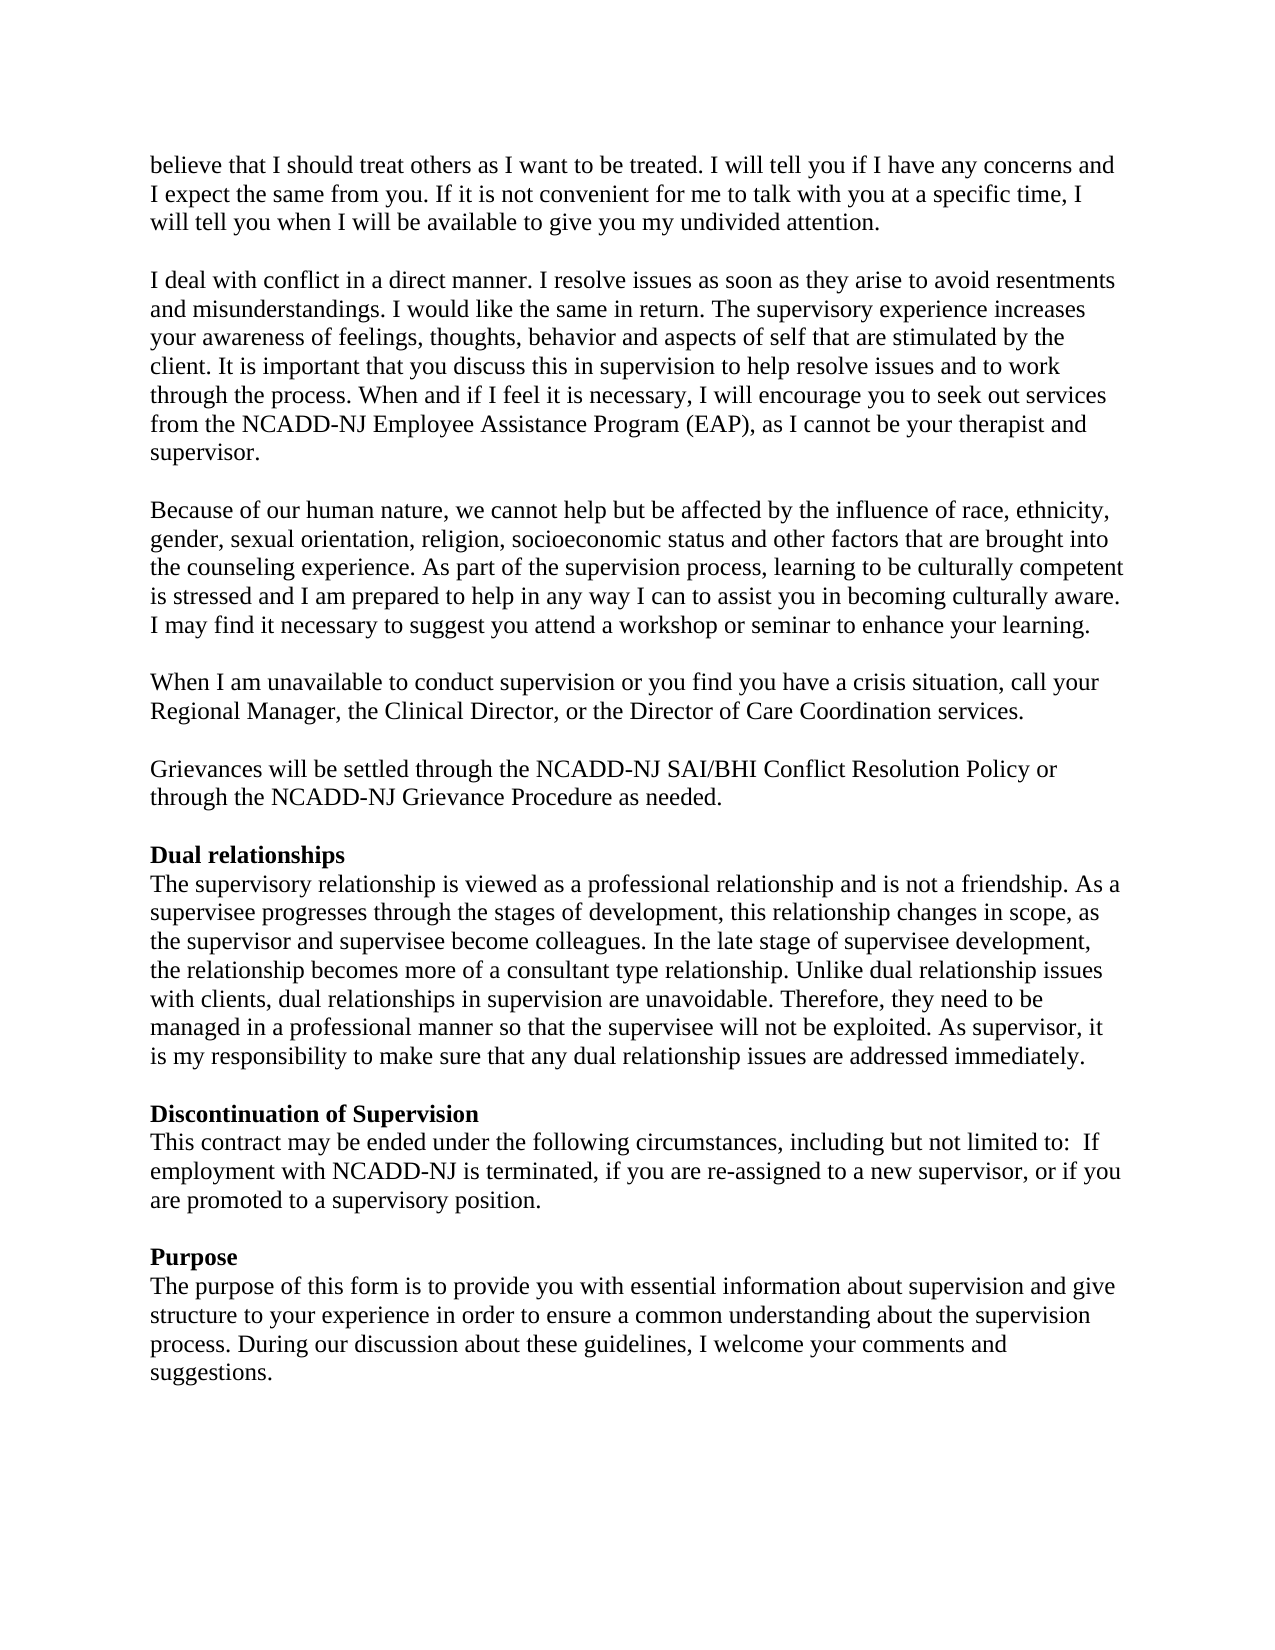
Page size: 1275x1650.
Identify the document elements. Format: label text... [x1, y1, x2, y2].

text Purpose [150, 1242, 1125, 1271]
text I deal with conflict in a direct manner. I resolve issues as soon as they arise to avoid resentments and misunderstandings. I would like the same in return. The supervisory experience increases your awareness of feelings, thoughts, behavior and aspects of self that are stimulated by the client. It is important that you discuss this in supervision to help resolve issues and to work through the process. When and if I feel it is necessary, I will encourage you to seek out services from the NCADD-NJ Employee Assistance Program (EAP), as I cannot be your therapist and supervisor. [150, 265, 1125, 466]
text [150, 150, 1125, 236]
text The purpose of this form is to provide you with essential information about supervision and give structure to your experience in order to ensure a common understanding about the supervision process. During our discussion about these guidelines, I welcome your comments and suggestions. [150, 1271, 1125, 1386]
text Discontinuation of Supervision [150, 1099, 1125, 1127]
text The supervisory relationship is viewed as a professional relationship and is not a friendship. As a supervisee progresses through the stages of development, this relationship changes in scope, as the supervisor and supervisee become colleagues. In the late stage of supervisee development, the relationship becomes more of a consultant type relationship. Unlike dual relationship issues with clients, dual relationships in supervision are unavoidable. Therefore, they need to be managed in a professional manner so that the supervisee will not be exploited. As supervisor, it is my responsibility to make sure that any dual relationship issues are addressed immediately. [150, 869, 1125, 1070]
text Because of our human nature, we cannot help but be affected by the influence of race, ethnicity, gender, sexual orientation, religion, socioeconomic status and other factors that are brought into the counseling experience. As part of the supervision process, learning to be culturally competent is stressed and I am prepared to help in any way I can to assist you in becoming culturally aware. I may find it necessary to suggest you attend a workshop or seminar to enhance your learning. [150, 495, 1125, 639]
text Dual relationships [150, 840, 1125, 869]
text Grievances will be settled through the NCADD-NJ SAI/BHI Conflict Resolution Policy or through the NCADD-NJ Grievance Procedure as needed. [150, 754, 1125, 811]
text When I am unavailable to conduct supervision or you find you have a crisis situation, call your Regional Manager, the Clinical Director, or the Director of Care Coordination services. [150, 667, 1125, 725]
text This contract may be ended under the following circumstances, including but not limited to: If employment with NCADD-NJ is terminated, if you are re-assigned to a new supervisor, or if you are promoted to a supervisory position. [150, 1127, 1125, 1214]
